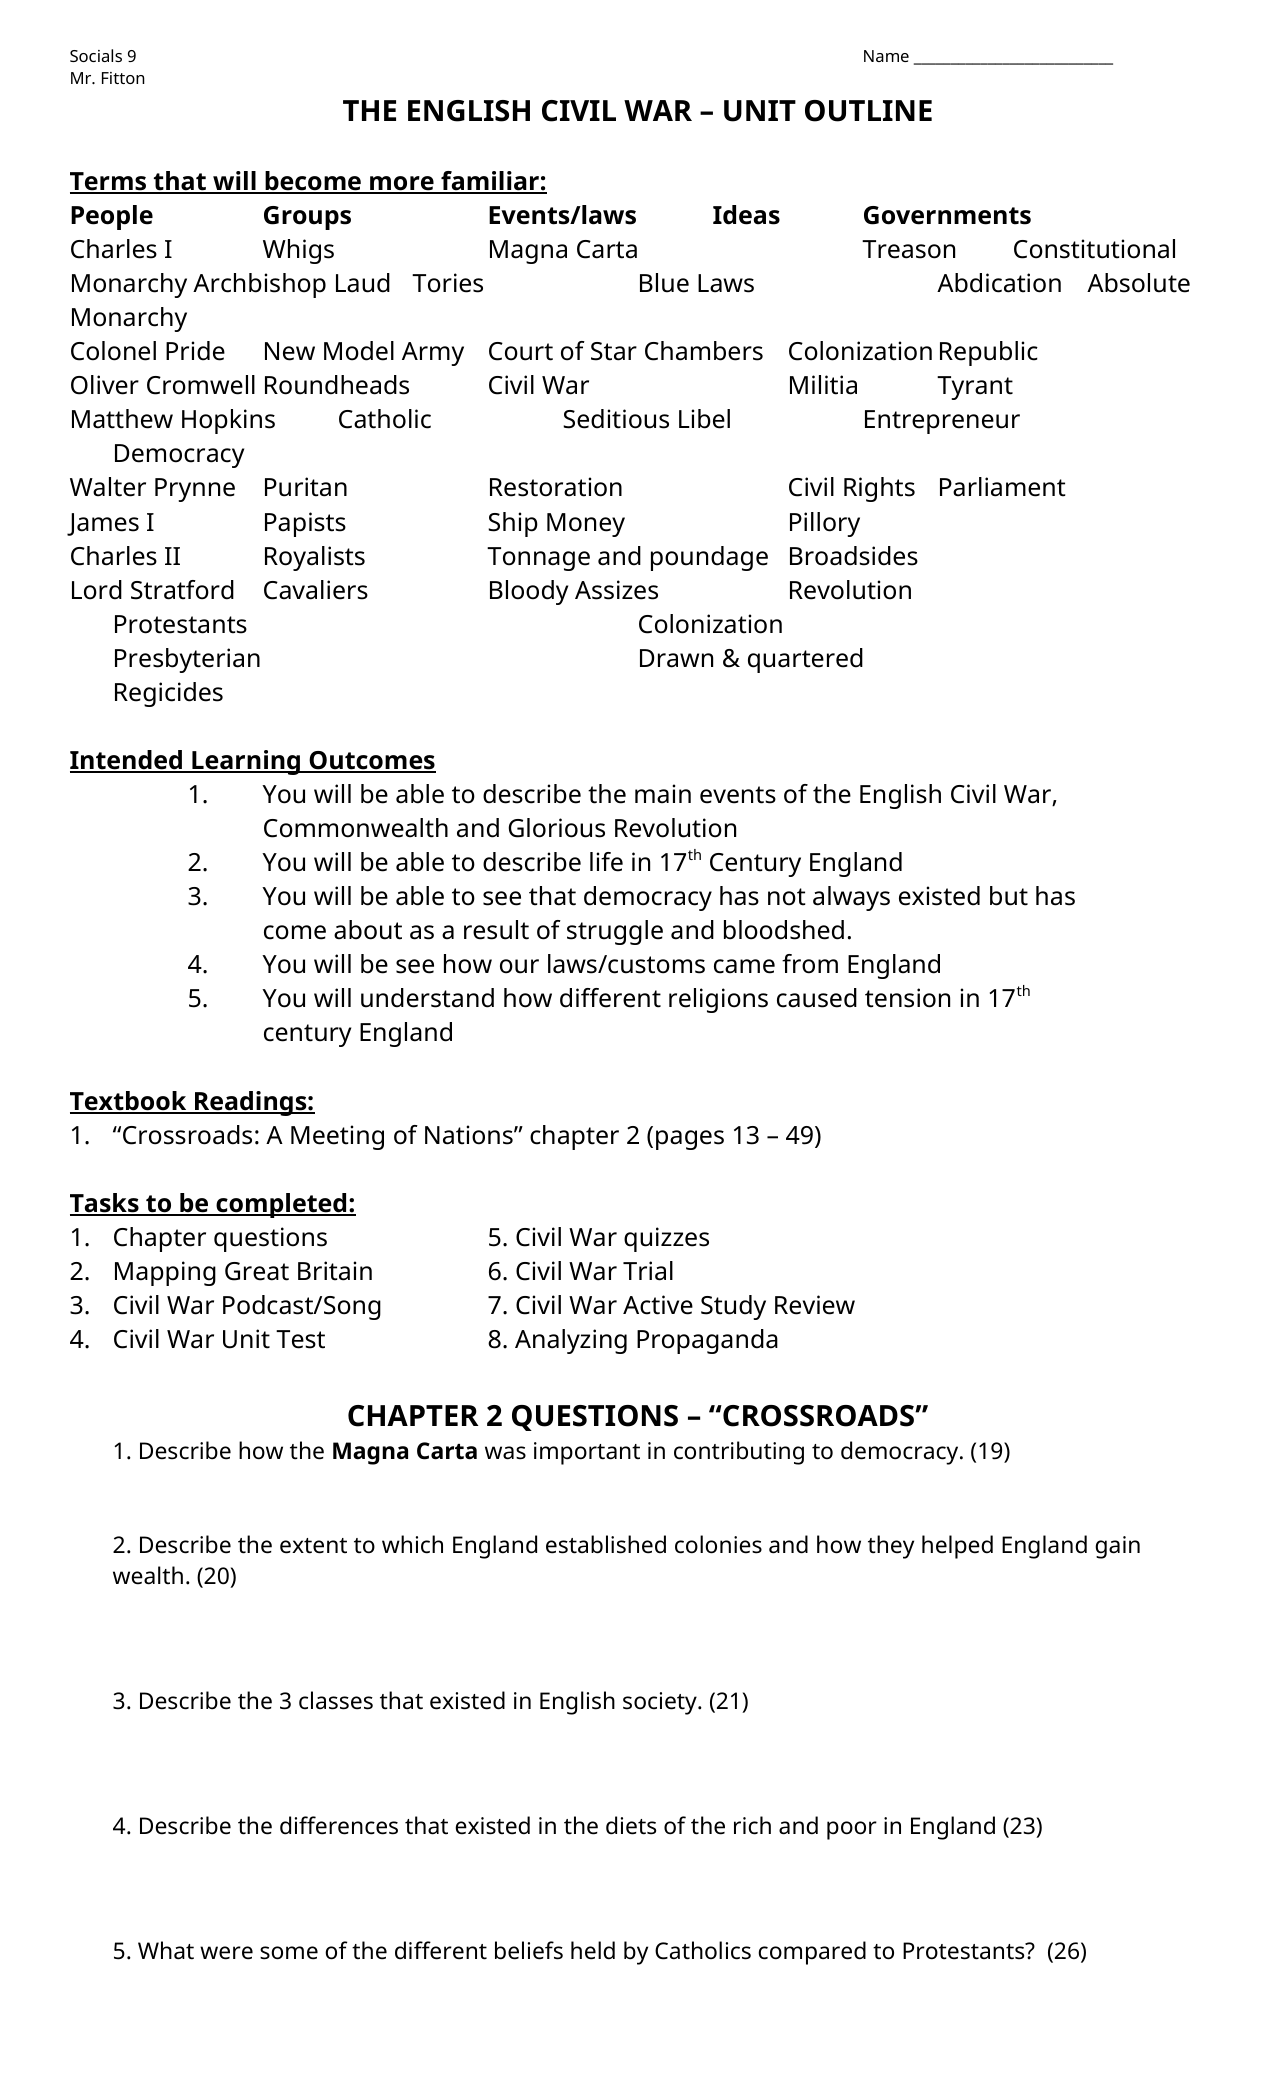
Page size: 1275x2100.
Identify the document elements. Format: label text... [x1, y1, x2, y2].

text 1. Describe how the Magna Carta was important in contributing to democracy. (19) [112, 1435, 1162, 1466]
text 3. Describe the 3 classes that existed in English society. (21) [112, 1685, 1162, 1716]
text Walter Prynne Puritan Restoration Civil Rights Parliament [69, 470, 1206, 504]
text Tasks to be completed: [69, 1185, 1087, 1219]
text 2. You will be able to describe life in 17th Century England [187, 845, 1087, 879]
text 1. You will be able to describe the main events of the English Civil War, Commonwealth and Glorious Revolution [187, 777, 1087, 845]
text Charles II Royalists Tonnage and poundage Broadsides [69, 538, 1206, 572]
text 5. You will understand how different religions caused tension in 17th century England [187, 981, 1087, 1049]
text 3. Civil War Podcast/Song 7. Civil War Active Study Review [69, 1288, 1162, 1322]
text Terms that will become more familiar: [69, 163, 1206, 198]
text 4. Civil War Unit Test 8. Analyzing Propaganda [69, 1322, 1162, 1356]
text James I Papists Ship Money Pillory [69, 504, 1206, 538]
text Protestants Colonization [69, 606, 1206, 640]
text Mr. Fitton [69, 67, 1206, 90]
text Textbook Readings: [69, 1083, 1087, 1117]
text Lord Stratford Cavaliers Bloody Assizes Revolution [69, 572, 1206, 606]
text 4. Describe the differences that existed in the diets of the rich and poor in England (23) [112, 1810, 1162, 1841]
text Matthew Hopkins Catholic Seditious Libel Entrepreneur Democracy [69, 402, 1206, 470]
text Intended Learning Outcomes [69, 743, 1206, 777]
text People Groups Events/laws Ideas Governments [69, 198, 1206, 232]
text 2. Mapping Great Britain 6. Civil War Trial [69, 1253, 1162, 1288]
text 4. You will be see how our laws/customs came from England [187, 947, 1087, 981]
text Colonel Pride New Model Army Court of Star Chambers Colonization Republic [69, 334, 1206, 368]
text Oliver Cromwell Roundheads Civil War Militia Tyrant [69, 368, 1206, 402]
text Socials 9 Name ___________________________ [69, 44, 1206, 67]
text Presbyterian Drawn & quartered Regicides [69, 640, 1206, 708]
text Charles I Whigs Magna Carta Treason Constitutional Monarchy Archbishop Laud Tories Blue Laws Abdication Absolute Monarchy [69, 232, 1206, 334]
text 5. What were some of the different beliefs held by Catholics compared to Protestants? (26) [112, 1935, 1162, 1966]
text 1. Chapter questions 5. Civil War quizzes [69, 1219, 1162, 1253]
text 1. “Crossroads: A Meeting of Nations” chapter 2 (pages 13 – 49) [69, 1117, 1087, 1151]
text CHAPTER 2 QUESTIONS – “CROSSROADS” [187, 1395, 1087, 1435]
text THE ENGLISH CIVIL WAR – UNIT OUTLINE [69, 90, 1206, 129]
text 3. You will be able to see that democracy has not always existed but has come about as a result of struggle and bloodshed. [187, 879, 1087, 947]
text 2. Describe the extent to which England established colonies and how they helped England gain wealth. (20) [112, 1529, 1162, 1591]
